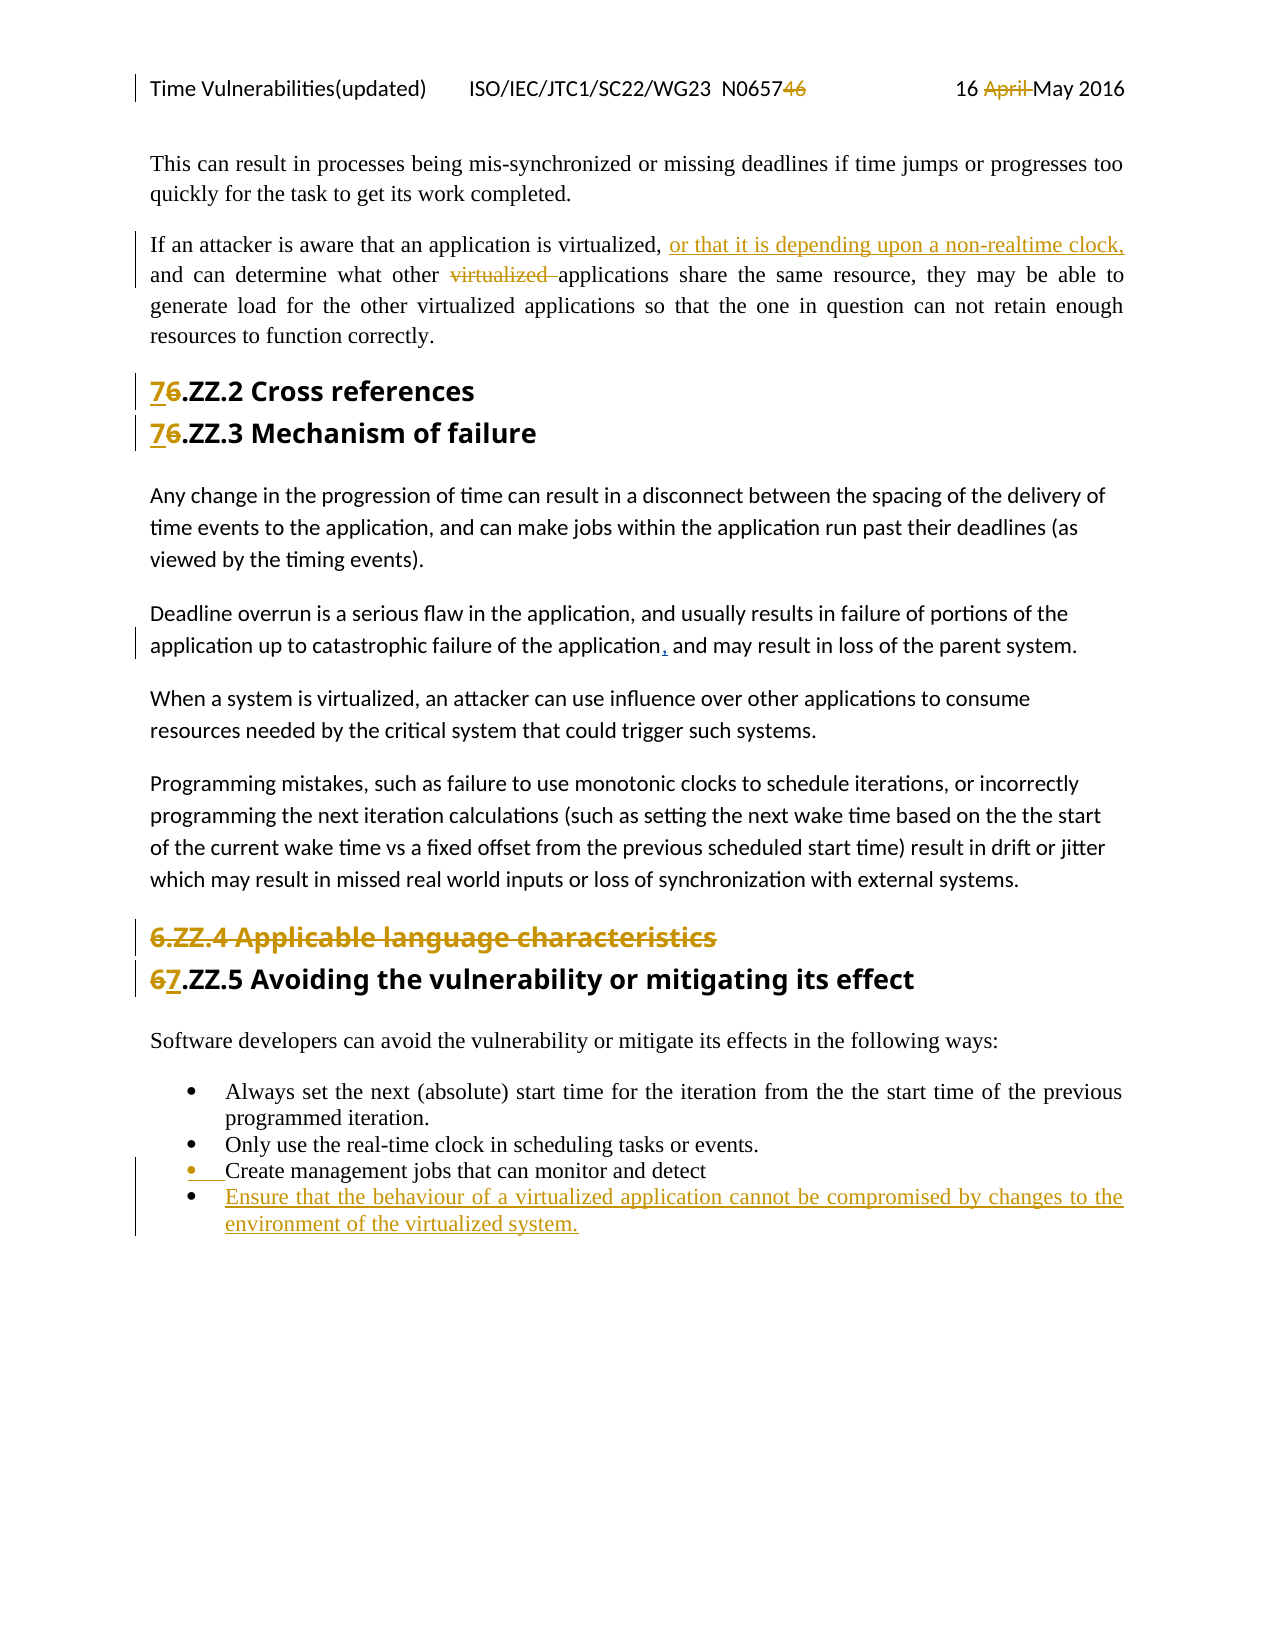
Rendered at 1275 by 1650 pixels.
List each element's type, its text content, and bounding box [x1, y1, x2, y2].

text When a system is virtualized, an attacker can use influence over other applications to consume resources needed by the critical system that could trigger such systems. [150, 684, 1125, 744]
text Deadline overrun is a serious flaw in the application, and usually results in failure of portions of the application up to catastrophic failure of the application and may result in loss of the parent system. [150, 599, 1125, 659]
list Only use the real-time clock in scheduling tasks or events. [187, 1131, 1125, 1157]
subtitle .ZZ.3 Mechanism of failure [150, 414, 1125, 451]
text Any change in the progression of time can result in a disconnect between the spacing of the delivery of time events to the application, and can make jobs within the application run past their deadlines (as viewed by the timing events). [150, 481, 1125, 574]
list Create management jobs that can monitor and detect [187, 1157, 1125, 1183]
text Programming mistakes, such as failure to use monotonic clocks to schedule iterations, or incorrectly programming the next iteration calculations (such as setting the next wake time based on the the start of the current wake time vs a fixed offset from the previous scheduled start time) result in drift or jitter which may result in missed real world inputs or loss of synchronization with external systems. [150, 769, 1125, 894]
text Software developers can avoid the vulnerability or mitigate its effects in the following ways: [150, 1027, 1125, 1053]
text If an attacker is aware that an application is virtualized, and can determine what other applications share the same resource, they may be able to generate load for the other virtualized applications so that the one in question can not retain enough resources to function correctly. [150, 231, 1125, 348]
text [150, 150, 1125, 207]
subtitle .ZZ.5 Avoiding the vulnerability or mitigating its effect [150, 960, 1125, 997]
list Always set the next (absolute) start time for the iteration from the the start time of the previous programmed iteration. [187, 1078, 1125, 1131]
subtitle .ZZ.2 Cross references [150, 373, 1125, 410]
